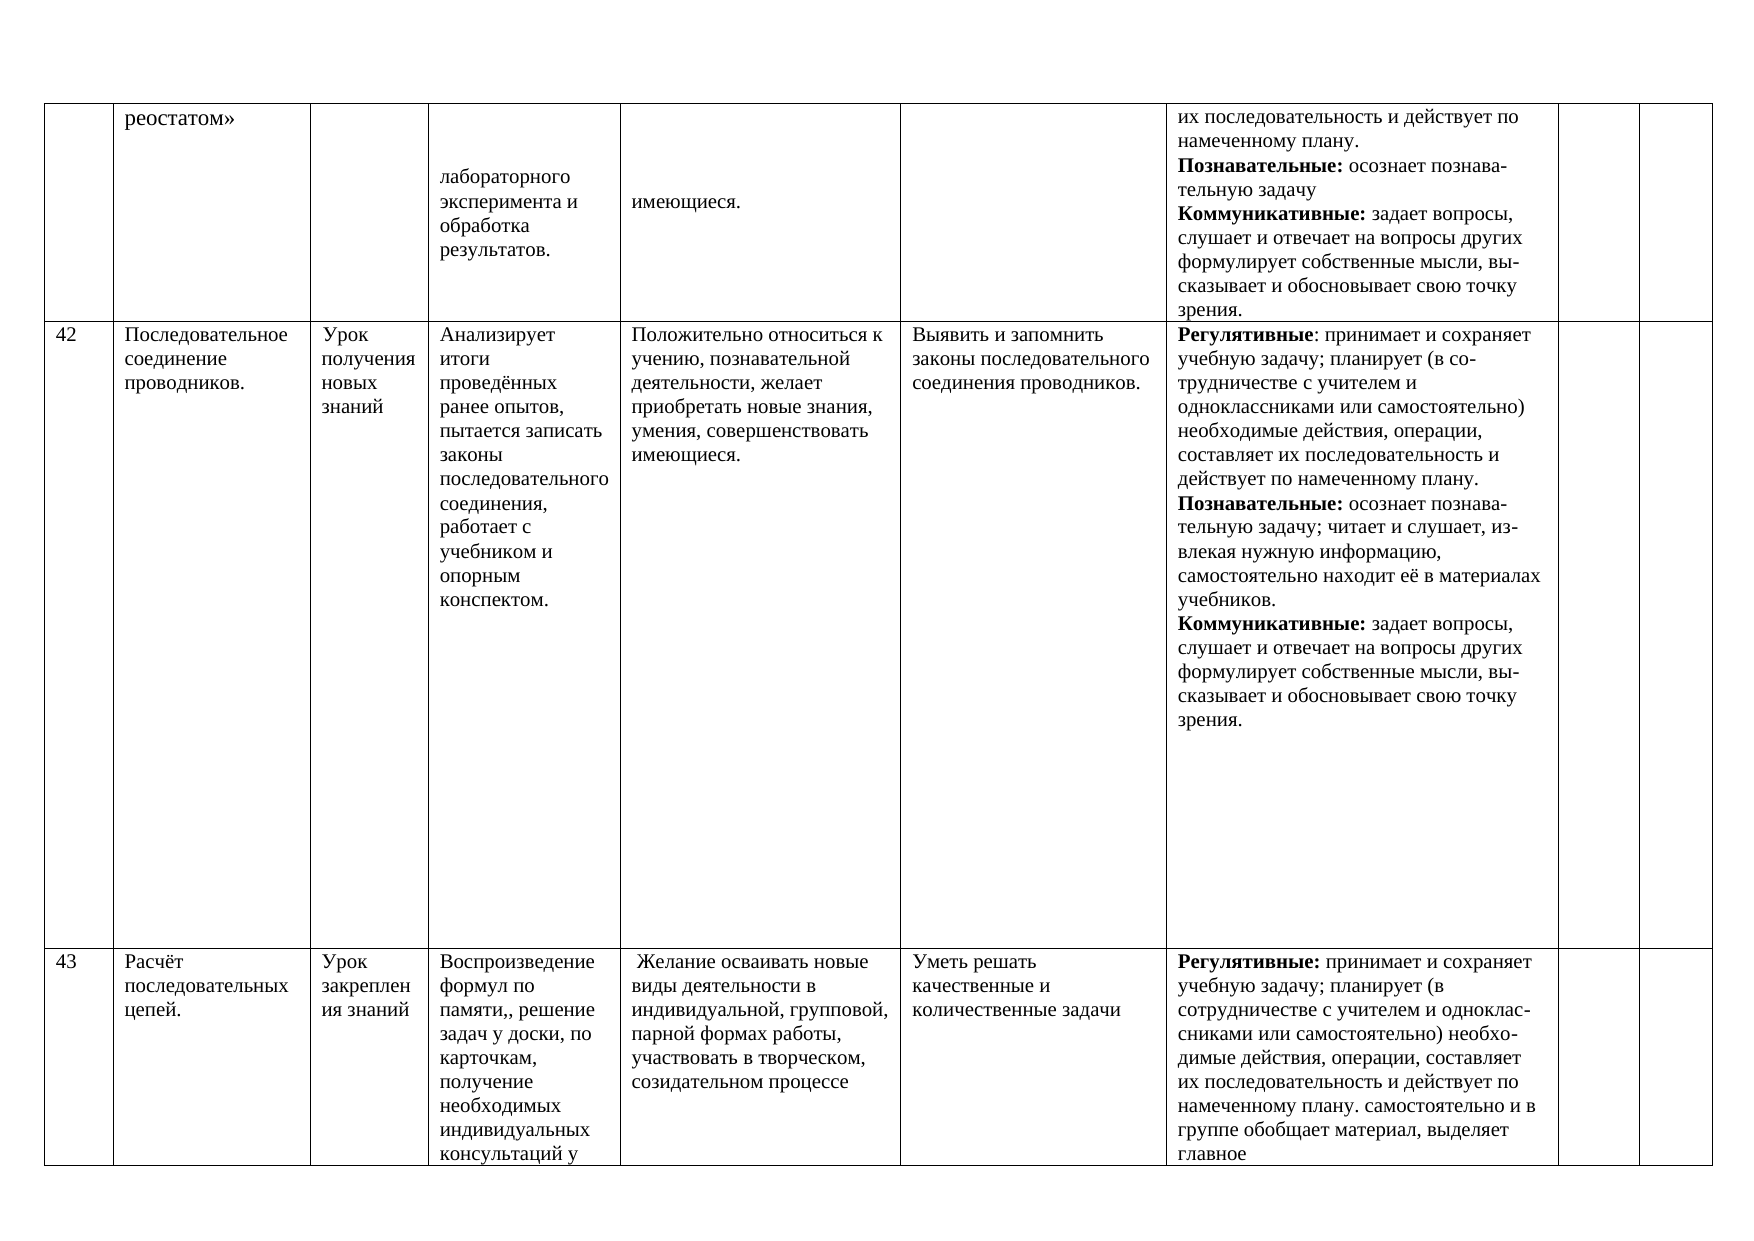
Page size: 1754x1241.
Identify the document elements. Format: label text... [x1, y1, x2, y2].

table_cell [1559, 104, 1639, 321]
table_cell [901, 949, 1166, 1165]
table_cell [311, 104, 428, 321]
table_cell [1640, 104, 1712, 321]
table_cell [621, 104, 900, 321]
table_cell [1167, 949, 1558, 1165]
table_cell [1640, 949, 1712, 1165]
table_cell Последовательное соединение проводников. [114, 322, 310, 948]
table_cell Выявить и запомнить законы последовательного соединения проводников. [901, 322, 1166, 948]
table_cell 43 [45, 949, 113, 1165]
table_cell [1167, 104, 1558, 321]
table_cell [114, 104, 310, 321]
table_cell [114, 949, 310, 1165]
table_cell 41 [45, 104, 113, 321]
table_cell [311, 949, 428, 1165]
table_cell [901, 104, 1166, 321]
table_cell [429, 104, 620, 321]
table_cell [1559, 322, 1639, 948]
table_cell [1640, 322, 1712, 948]
table_cell Анализирует итоги проведённых ранее опытов, пытается записать законы последовательного соединения, работает с учебником и опорным конспектом. [429, 322, 620, 948]
table_cell [1559, 949, 1639, 1165]
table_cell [621, 949, 900, 1165]
table_cell Положительно относиться к учению, познавательной деятельности, желает приобретать новые знания, умения, совершенствовать имеющиеся. [621, 322, 900, 948]
table_cell 42 [45, 322, 113, 948]
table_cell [429, 949, 620, 1165]
table_cell Урок получения новых знаний [311, 322, 428, 948]
